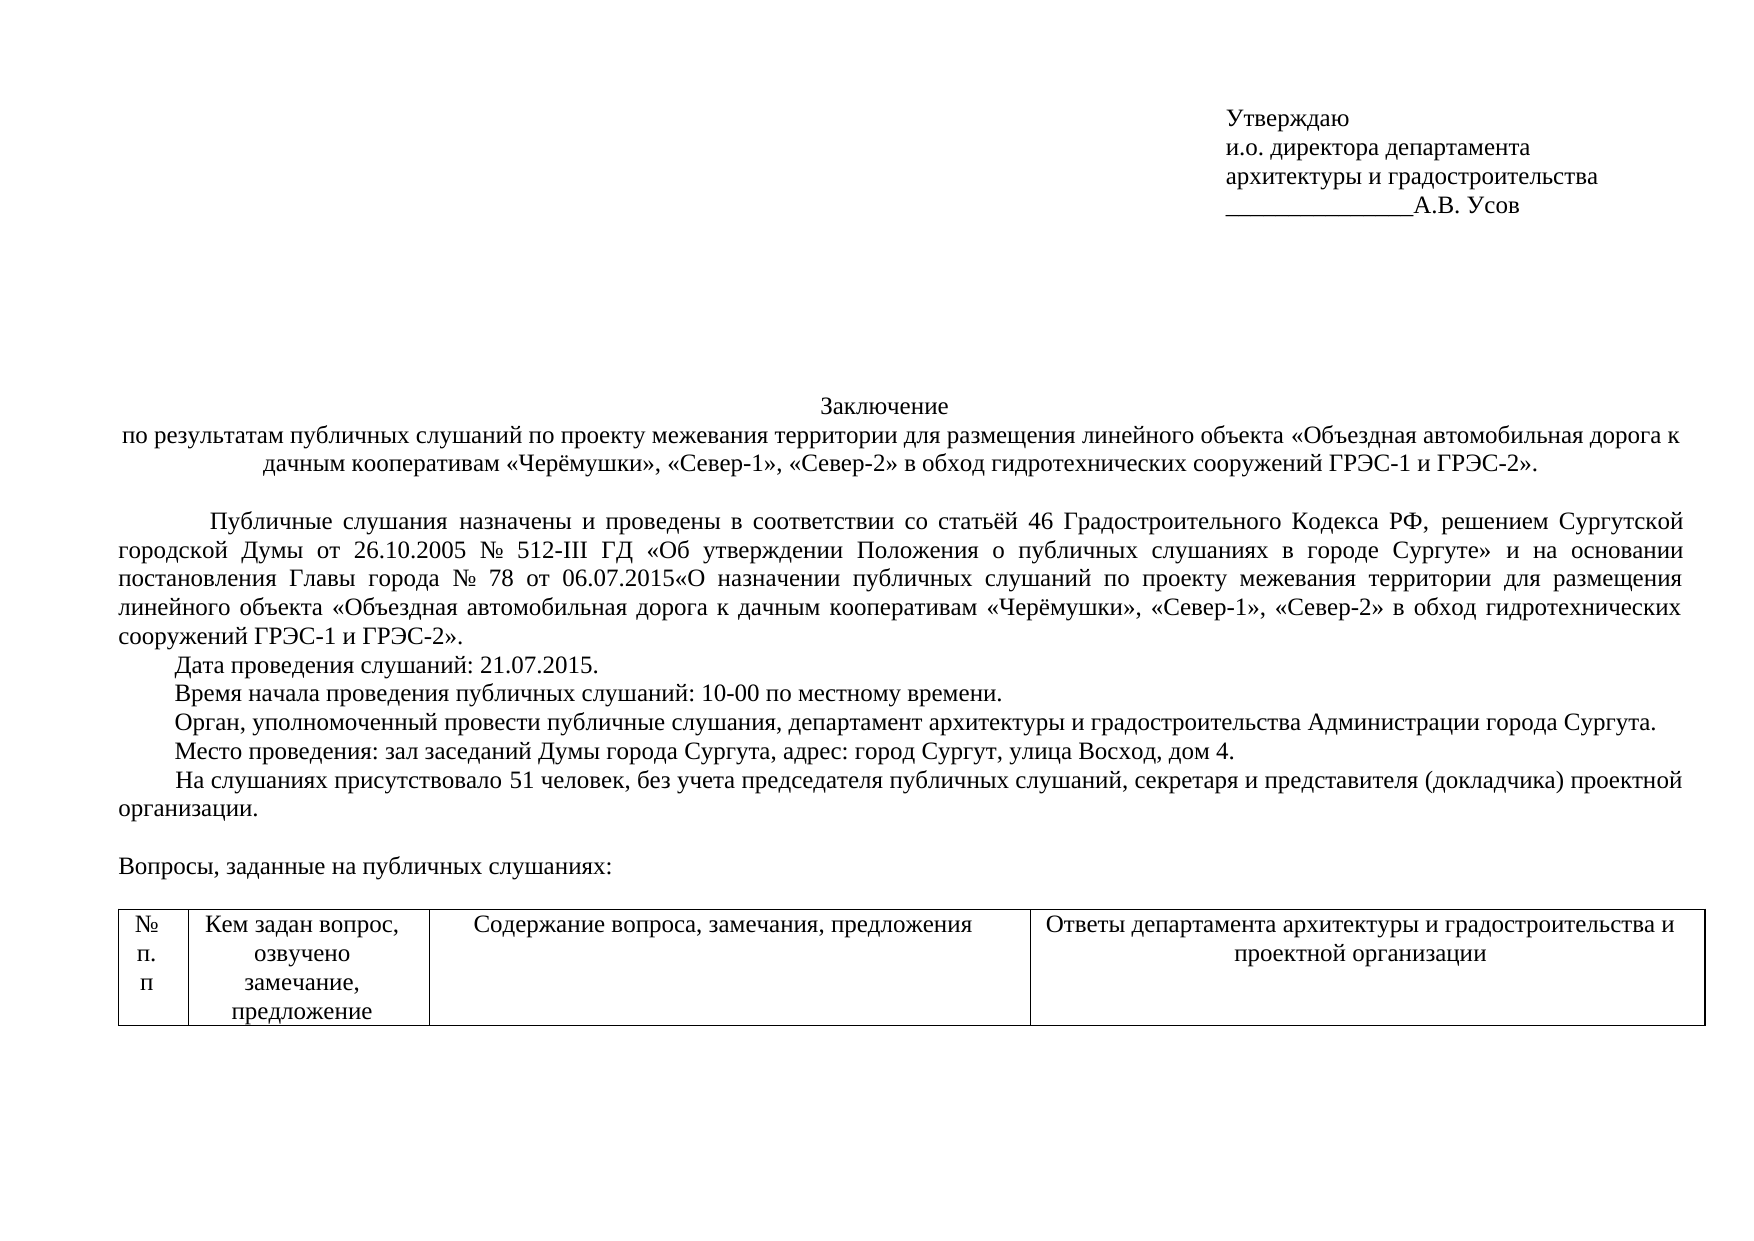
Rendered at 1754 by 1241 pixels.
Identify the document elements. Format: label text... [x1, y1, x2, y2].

text Место проведения: зал заседаний Думы города Сургута, адрес: город Сургут, улица Восход, дом 4. [118, 736, 1683, 765]
table_header Кем задан вопрос, озвучено замечание, предложение [189, 910, 429, 1024]
text Дата проведения слушаний: 21.07.2015. [118, 650, 1683, 678]
text и.о. директора департамента [1226, 132, 1710, 161]
table_header №п.п [119, 910, 188, 1024]
text Время начала проведения публичных слушаний: 10-00 по местному времени. [118, 678, 1683, 707]
text Заключение [59, 391, 1710, 420]
text Публичные слушания назначены и проведены в соответствии со статьёй 46 Градостроительного Кодекса РФ, решением Сургутской городской Думы от 26.10.2005 № 512-III ГД «Об утверждении Положения о публичных слушаниях в городе Сургуте» и на основании постановления Главы города № 78 от 06.07.2015«О назначении публичных слушаний по проекту межевания территории для размещения линейного объекта «Объездная автомобильная дорога к дачным кооперативам «Черёмушки», «Север-1», «Север-2» в обход гидротехнических сооружений ГРЭС-1 и ГРЭС-2». [118, 506, 1683, 650]
text по результатам публичных слушаний по проекту межевания территории для размещения линейного объекта «Объездная автомобильная дорога к дачным кооперативам «Черёмушки», «Север-1», «Север-2» в обход гидротехнических сооружений ГРЭС-1 и ГРЭС-2». [118, 420, 1683, 477]
text Вопросы, заданные на публичных слушаниях: [118, 851, 1683, 880]
text На слушаниях присутствовало 51 человек, без учета председателя публичных слушаний, секретаря и представителя (докладчика) проектной организации. [118, 765, 1683, 822]
text Орган, уполномоченный провести публичные слушания, департамент архитектуры и градостроительства Администрации города Сургута. [118, 707, 1683, 736]
table_header Ответы департамента архитектуры и градостроительства и проектной организации [1031, 910, 1704, 1024]
text архитектуры и градостроительства [1226, 161, 1710, 190]
text _______________А.В. Усов [1226, 190, 1710, 218]
table_header Содержание вопроса, замечания, предложения [430, 910, 1030, 1024]
text Утверждаю [1226, 103, 1710, 132]
